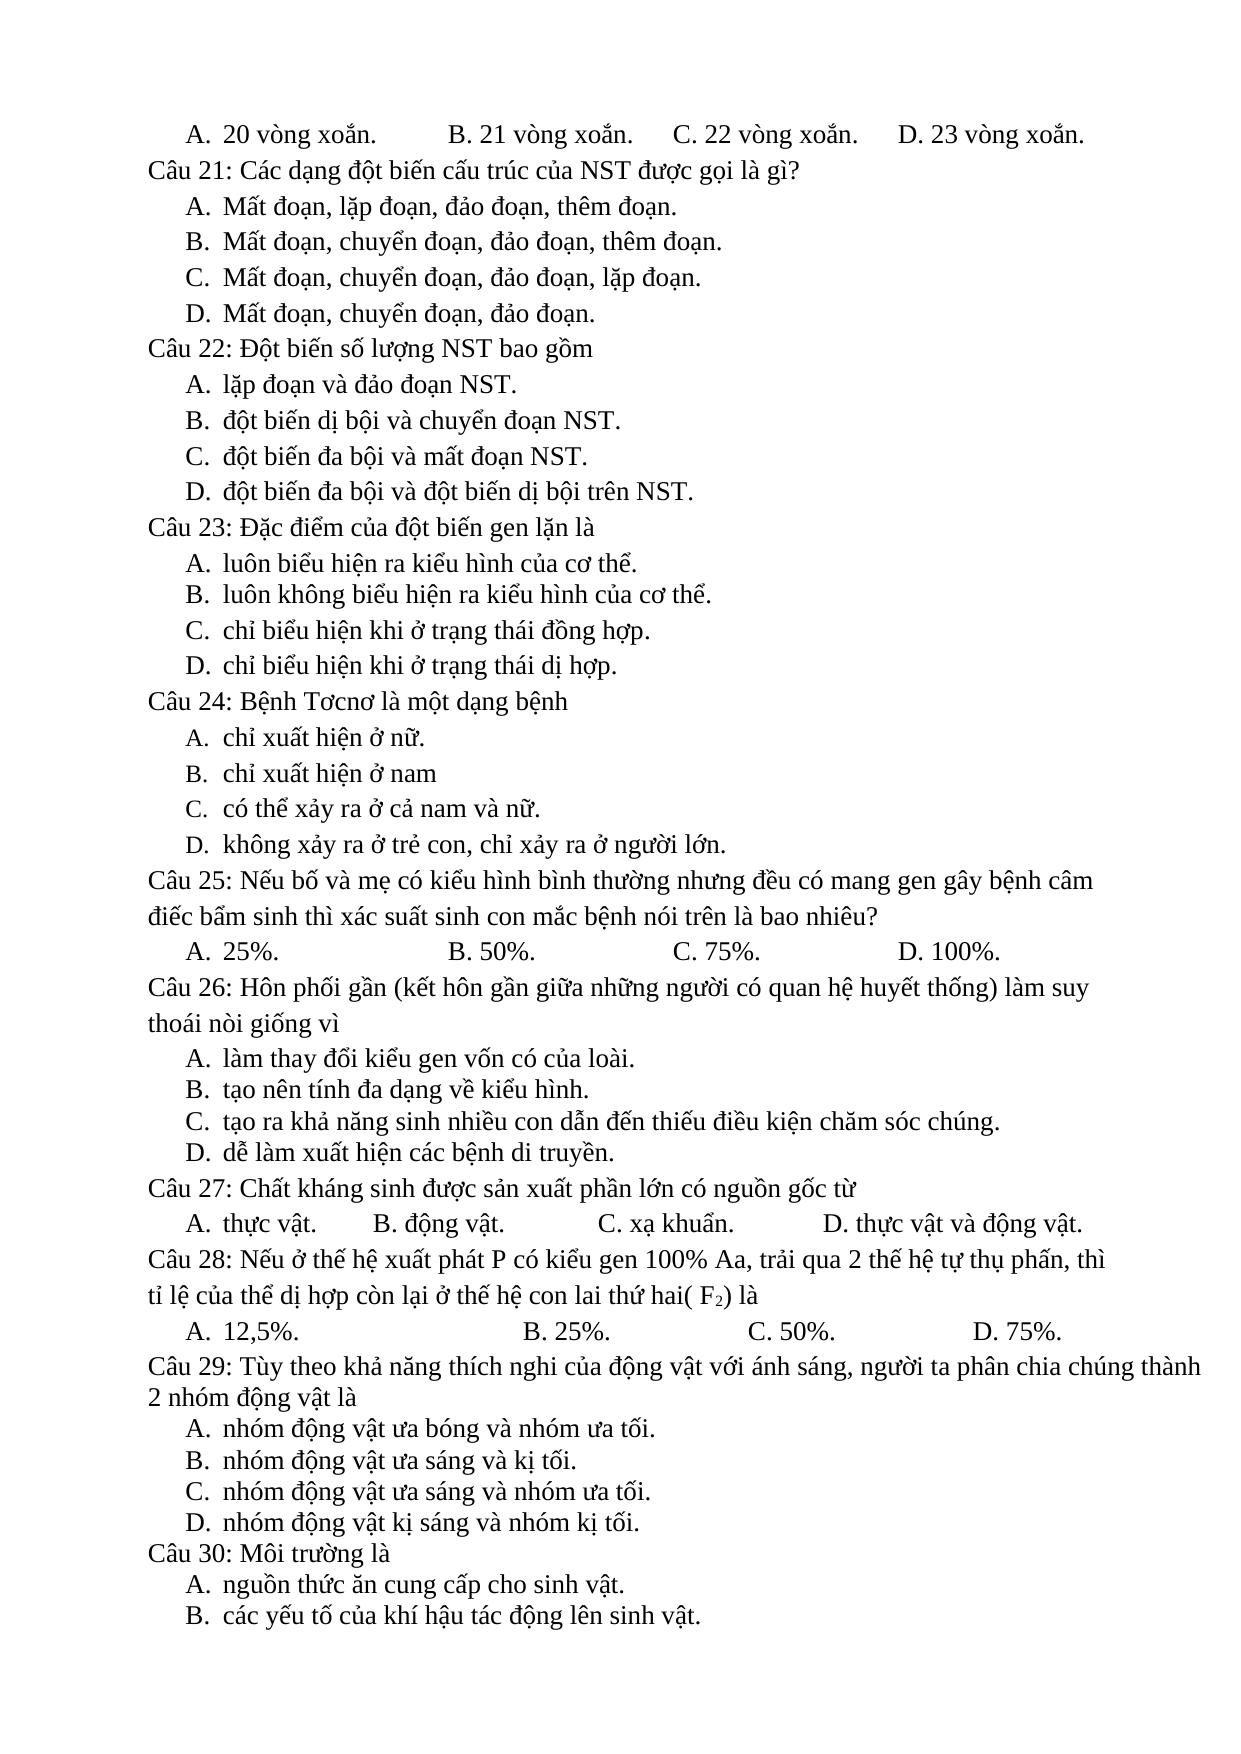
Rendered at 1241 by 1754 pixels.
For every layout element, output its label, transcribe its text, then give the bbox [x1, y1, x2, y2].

list Mất đoạn, chuyển đoạn, đảo đoạn, lặp đoạn. [185, 261, 1122, 292]
list Mất đoạn, lặp đoạn, đảo đoạn, thêm đoạn. [185, 189, 1122, 221]
text Câu 23: Đặc điểm của đột biến gen lặn là [148, 511, 1122, 542]
list nhóm động vật ưa sáng và nhóm ưa tối. [185, 1475, 1216, 1506]
text Câu 28: Nếu ở thế hệ xuất phát P có kiểu gen 100% Aa, trải qua 2 thế hệ tự thụ phấn, thì tỉ lệ của thể dị hợp còn lại ở thế hệ con lai thứ hai( F2) là [148, 1243, 1120, 1310]
text Câu 30: Môi trường là [148, 1537, 1216, 1568]
list lặp đoạn và đảo đoạn NST. [185, 368, 1122, 399]
text Câu 25: Nếu bố và mẹ có kiểu hình bình thường nhưng đều có mang gen gây bệnh câm điếc bẩm sinh thì xác suất sinh con mắc bệnh nói trên là bao nhiêu? [148, 864, 1122, 931]
text Câu 26: Hôn phối gần (kết hôn gần giữa những người có quan hệ huyết thống) làm suy thoái nòi giống vì [148, 971, 1122, 1038]
list dễ làm xuất hiện các bệnh di truyền. [185, 1136, 1122, 1167]
text Câu 22: Đột biến số lượng NST bao gồm [148, 332, 1122, 364]
list thực vật. B. động vật. C. xạ khuẩn. D. thực vật và động vật. [185, 1207, 1122, 1238]
text Câu 27: Chất kháng sinh được sản xuất phần lớn có nguồn gốc từ [148, 1172, 1122, 1203]
list nhóm động vật ưa sáng và kị tối. [185, 1444, 1216, 1475]
text Câu 21: Các dạng đột biến cấu trúc của NST được gọi là gì? [148, 154, 1122, 185]
list các yếu tố của khí hậu tác động lên sinh vật. [185, 1599, 1216, 1631]
list đột biến đa bội và mất đoạn NST. [185, 440, 1122, 471]
list đột biến đa bội và đột biến dị bội trên NST. [185, 475, 1122, 507]
list chỉ biểu hiện khi ở trạng thái dị hợp. [185, 649, 1122, 681]
list chỉ biểu hiện khi ở trạng thái đồng hợp. [185, 614, 1122, 645]
list nhóm động vật ưa bóng và nhóm ưa tối. [185, 1413, 1216, 1444]
list tạo nên tính đa dạng về kiểu hình. [185, 1074, 1122, 1105]
list luôn không biểu hiện ra kiểu hình của cơ thể. [185, 578, 1122, 609]
list Mất đoạn, chuyển đoạn, đảo đoạn. [185, 297, 1122, 328]
list có thể xảy ra ở cả nam và nữ. [185, 792, 1122, 823]
list không xảy ra ở trẻ con, chỉ xảy ra ở người lớn. [185, 828, 1122, 859]
list 25%. B. 50%. C. 75%. D. 100%. [185, 935, 1122, 966]
list làm thay đổi kiểu gen vốn có của loài. [185, 1042, 1122, 1074]
list chỉ xuất hiện ở nữ. [185, 721, 1122, 752]
list nhóm động vật kị sáng và nhóm kị tối. [185, 1506, 1216, 1537]
list đột biến dị bội và chuyển đoạn NST. [185, 404, 1122, 435]
list chỉ xuất hiện ở nam [185, 757, 1122, 788]
list tạo ra khả năng sinh nhiều con dẫn đến thiếu điều kiện chăm sóc chúng. [185, 1105, 1122, 1136]
text Câu 24: Bệnh Tơcnơ là một dạng bệnh [148, 685, 1122, 716]
list 20 vòng xoắn. B. 21 vòng xoắn. C. 22 vòng xoắn. D. 23 vòng xoắn. [185, 118, 1122, 149]
list luôn biểu hiện ra kiểu hình của cơ thể. [185, 547, 1122, 578]
text Câu 29: Tùy theo khả năng thích nghi của động vật với ánh sáng, người ta phân chia chúng thành 2 nhóm động vật là [148, 1350, 1216, 1413]
list Mất đoạn, chuyển đoạn, đảo đoạn, thêm đoạn. [185, 225, 1122, 256]
list 12,5%. B. 25%. C. 50%. D. 75%. [185, 1314, 1122, 1346]
list nguồn thức ăn cung cấp cho sinh vật. [185, 1568, 1216, 1599]
